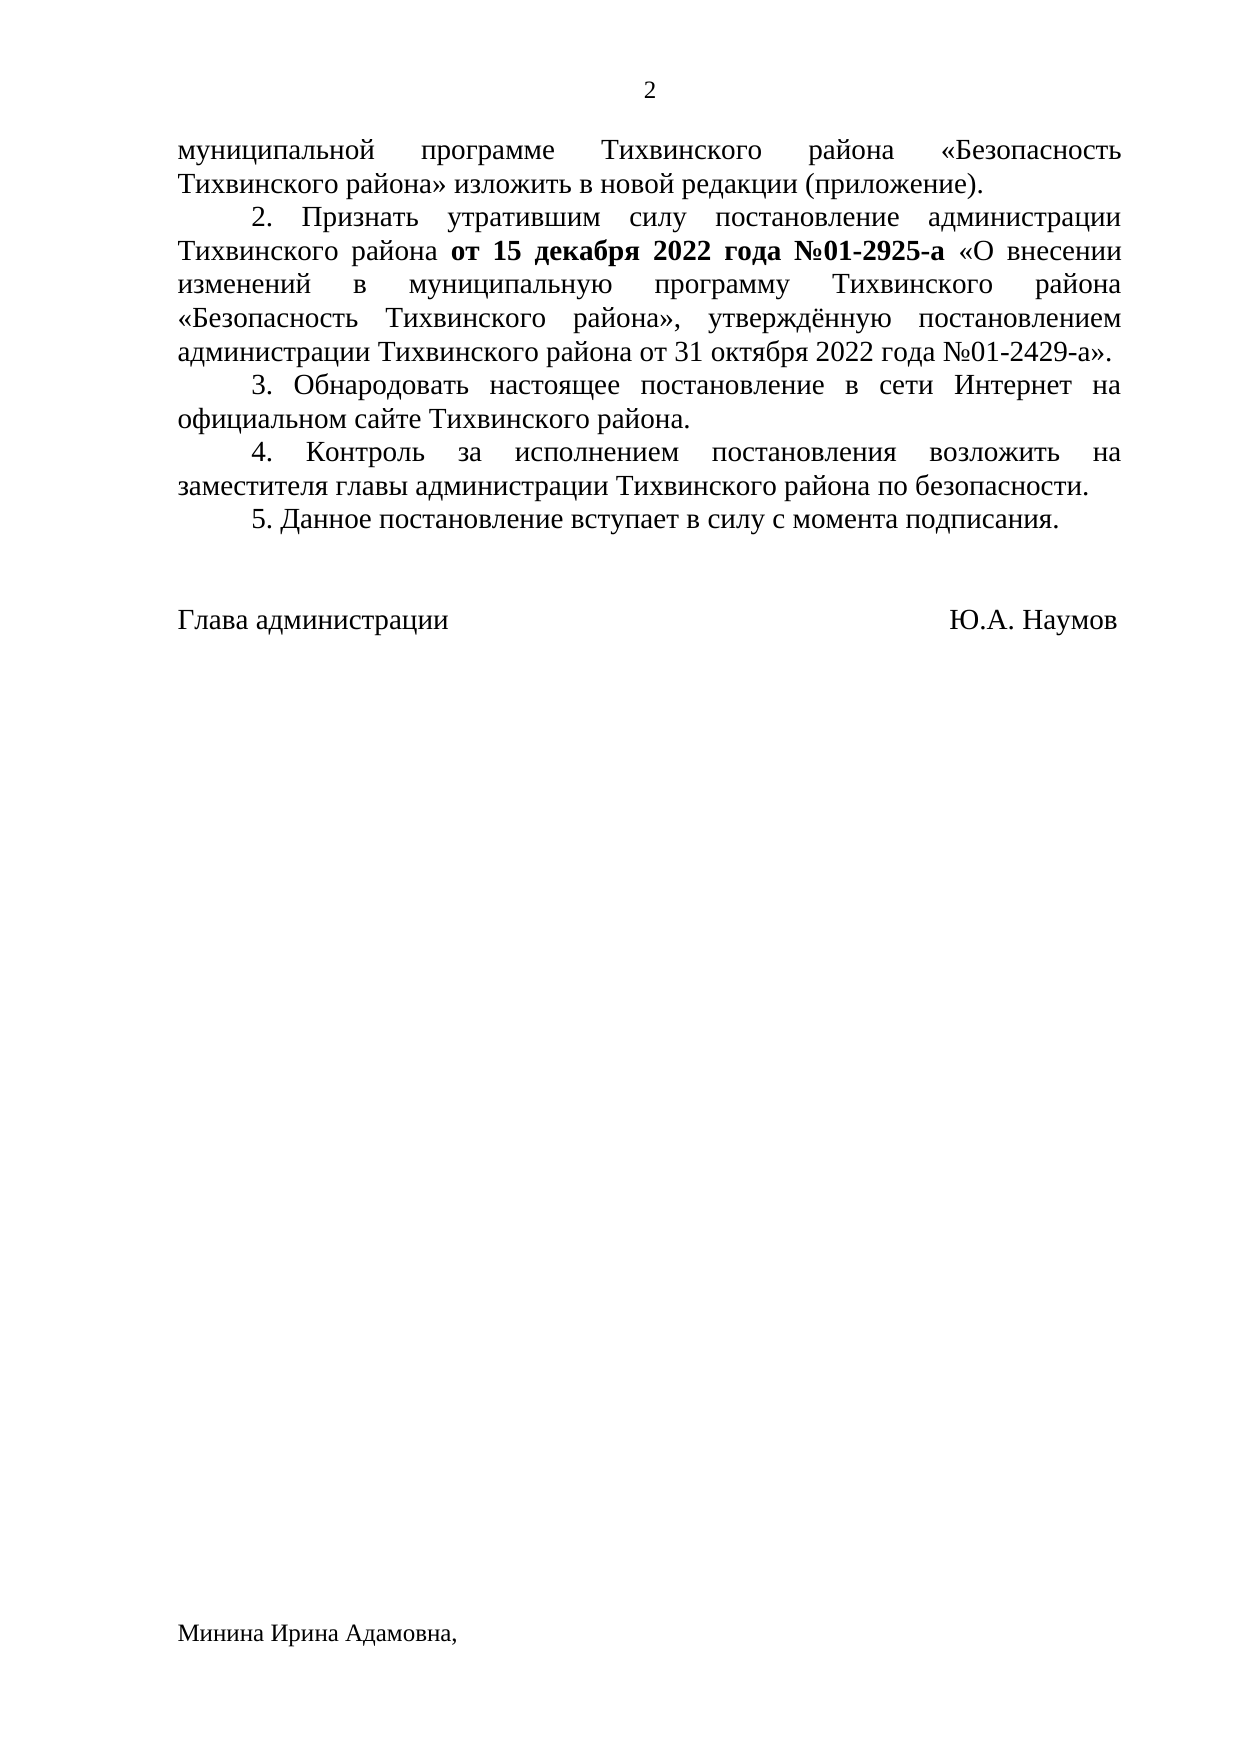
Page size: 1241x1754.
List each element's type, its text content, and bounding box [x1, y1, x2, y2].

text 3. Обнародовать настоящее постановление в сети Интернет на официальном сайте Тихвинского района. [177, 367, 1122, 434]
text 5. Данное постановление вступает в силу с момента подписания. [177, 501, 1122, 535]
text 4. Контроль за исполнением постановления возложить на заместителя главы администрации Тихвинского района по безопасности. [177, 434, 1122, 501]
text Глава администрации Ю.А. Наумов [177, 602, 1122, 636]
text Минина Ирина Адамовна, [177, 1618, 1122, 1647]
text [177, 132, 1122, 199]
text 2. Признать утратившим силу постановление администрации Тихвинского района от 15 декабря 2022 года №01-2925-а «О внесении изменений в муниципальную программу Тихвинского района «Безопасность Тихвинского района», утверждённую постановлением администрации Тихвинского района от 31 октября 2022 года №01-2429-а». [177, 199, 1122, 367]
